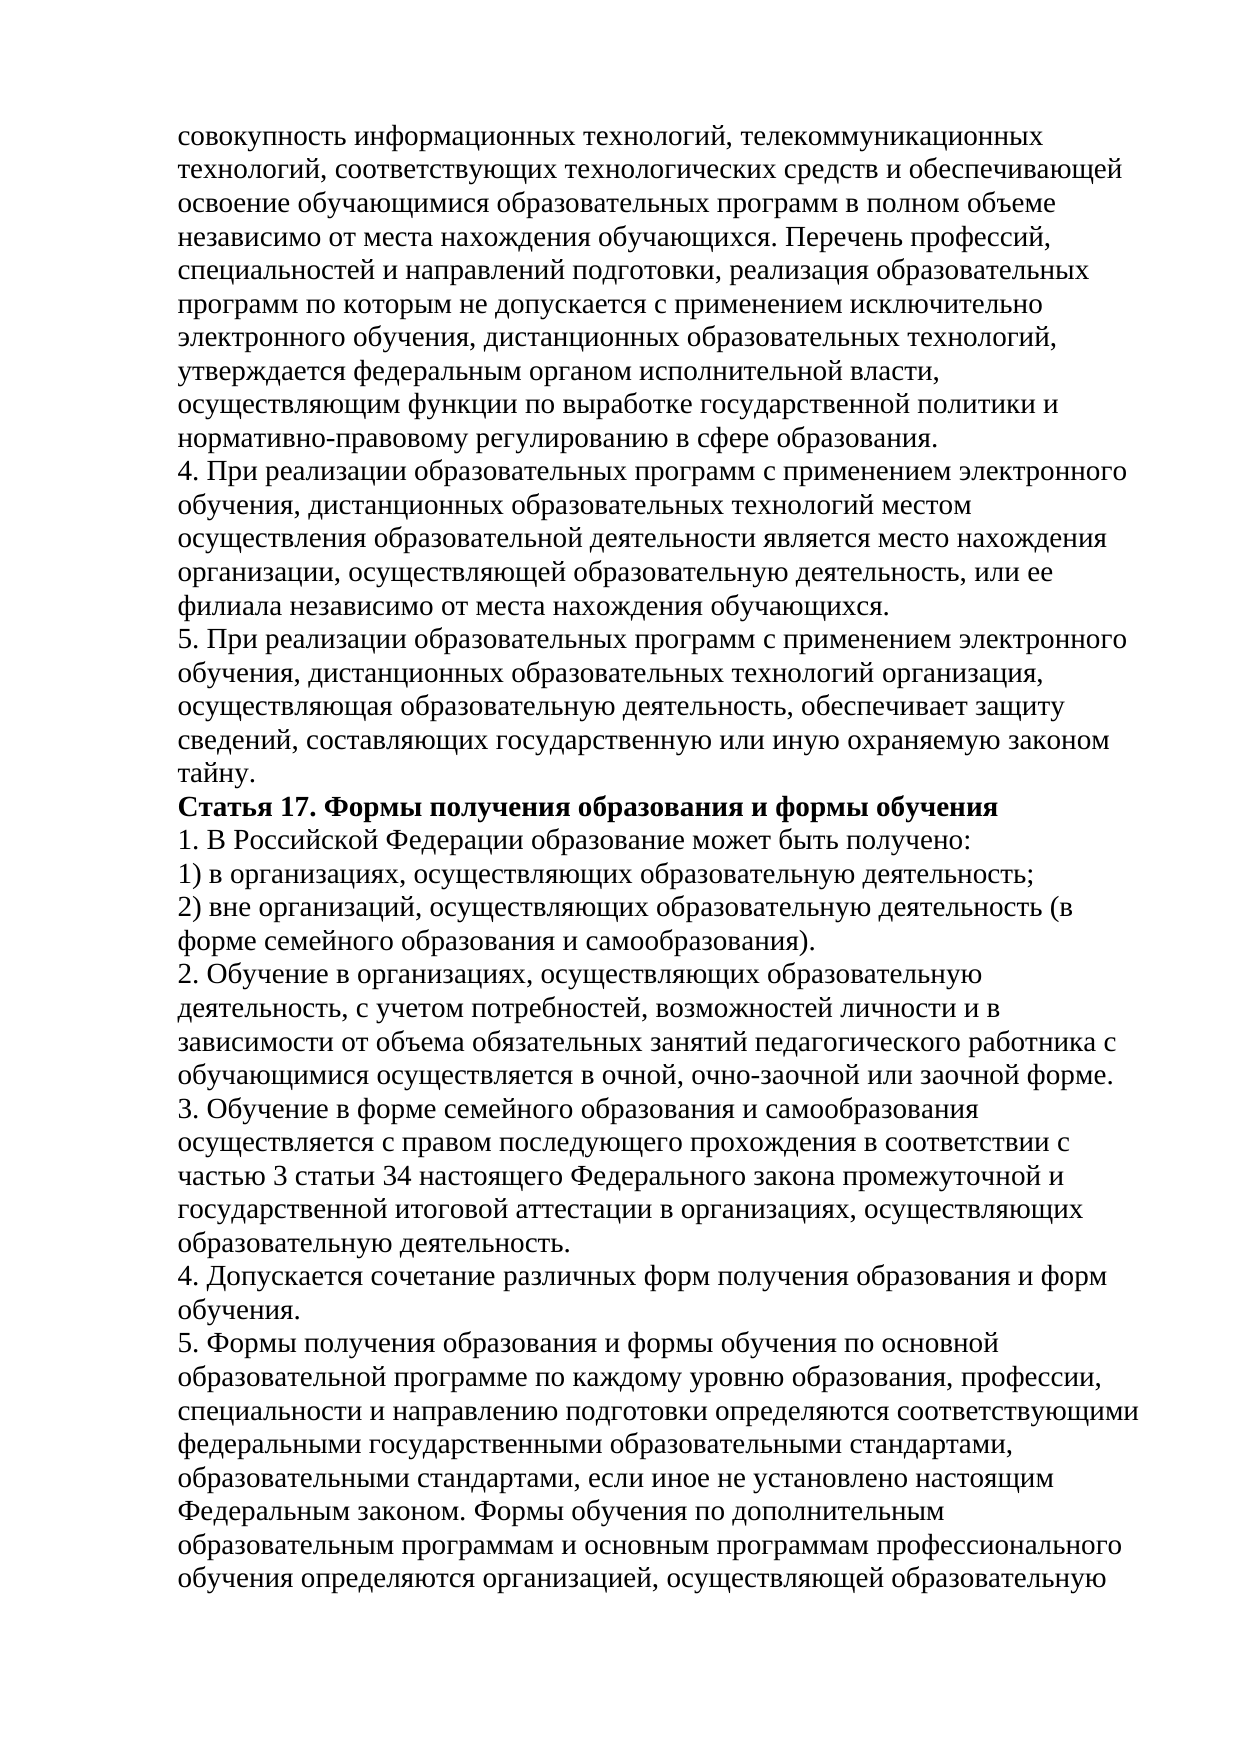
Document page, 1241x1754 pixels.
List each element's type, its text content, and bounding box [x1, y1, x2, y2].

text 4. При реализации образовательных программ с применением электронного обучения, дистанционных образовательных технологий местом осуществления образовательной деятельности является место нахождения организации, осуществляющей образовательную деятельность, или ее филиала независимо от места нахождения обучающихся. [177, 453, 1152, 621]
text 1. В Российской Федерации образование может быть получено: [177, 822, 1152, 856]
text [177, 1326, 1152, 1594]
text 2. Обучение в организациях, осуществляющих образовательную деятельность, с учетом потребностей, возможностей личности и в зависимости от объема обязательных занятий педагогического работника с обучающимися осуществляется в очной, очно-заочной или заочной форме. [177, 957, 1152, 1091]
text 1) в организациях, осуществляющих образовательную деятельность; [177, 856, 1152, 889]
text 4. Допускается сочетание различных форм получения образования и форм обучения. [177, 1258, 1152, 1326]
text 2) вне организаций, осуществляющих образовательную деятельность (в форме семейного образования и самообразования). [177, 889, 1152, 957]
text 3. Обучение в форме семейного образования и самообразования осуществляется с правом последующего прохождения в соответствии с частью 3 статьи 34 настоящего Федерального закона промежуточной и государственной итоговой аттестации в организациях, осуществляющих образовательную деятельность. [177, 1091, 1152, 1258]
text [177, 118, 1152, 453]
text 5. При реализации образовательных программ с применением электронного обучения, дистанционных образовательных технологий организация, осуществляющая образовательную деятельность, обеспечивает защиту сведений, составляющих государственную или иную охраняемую законом тайну. [177, 621, 1152, 789]
text Статья 17. Формы получения образования и формы обучения [177, 789, 1152, 822]
